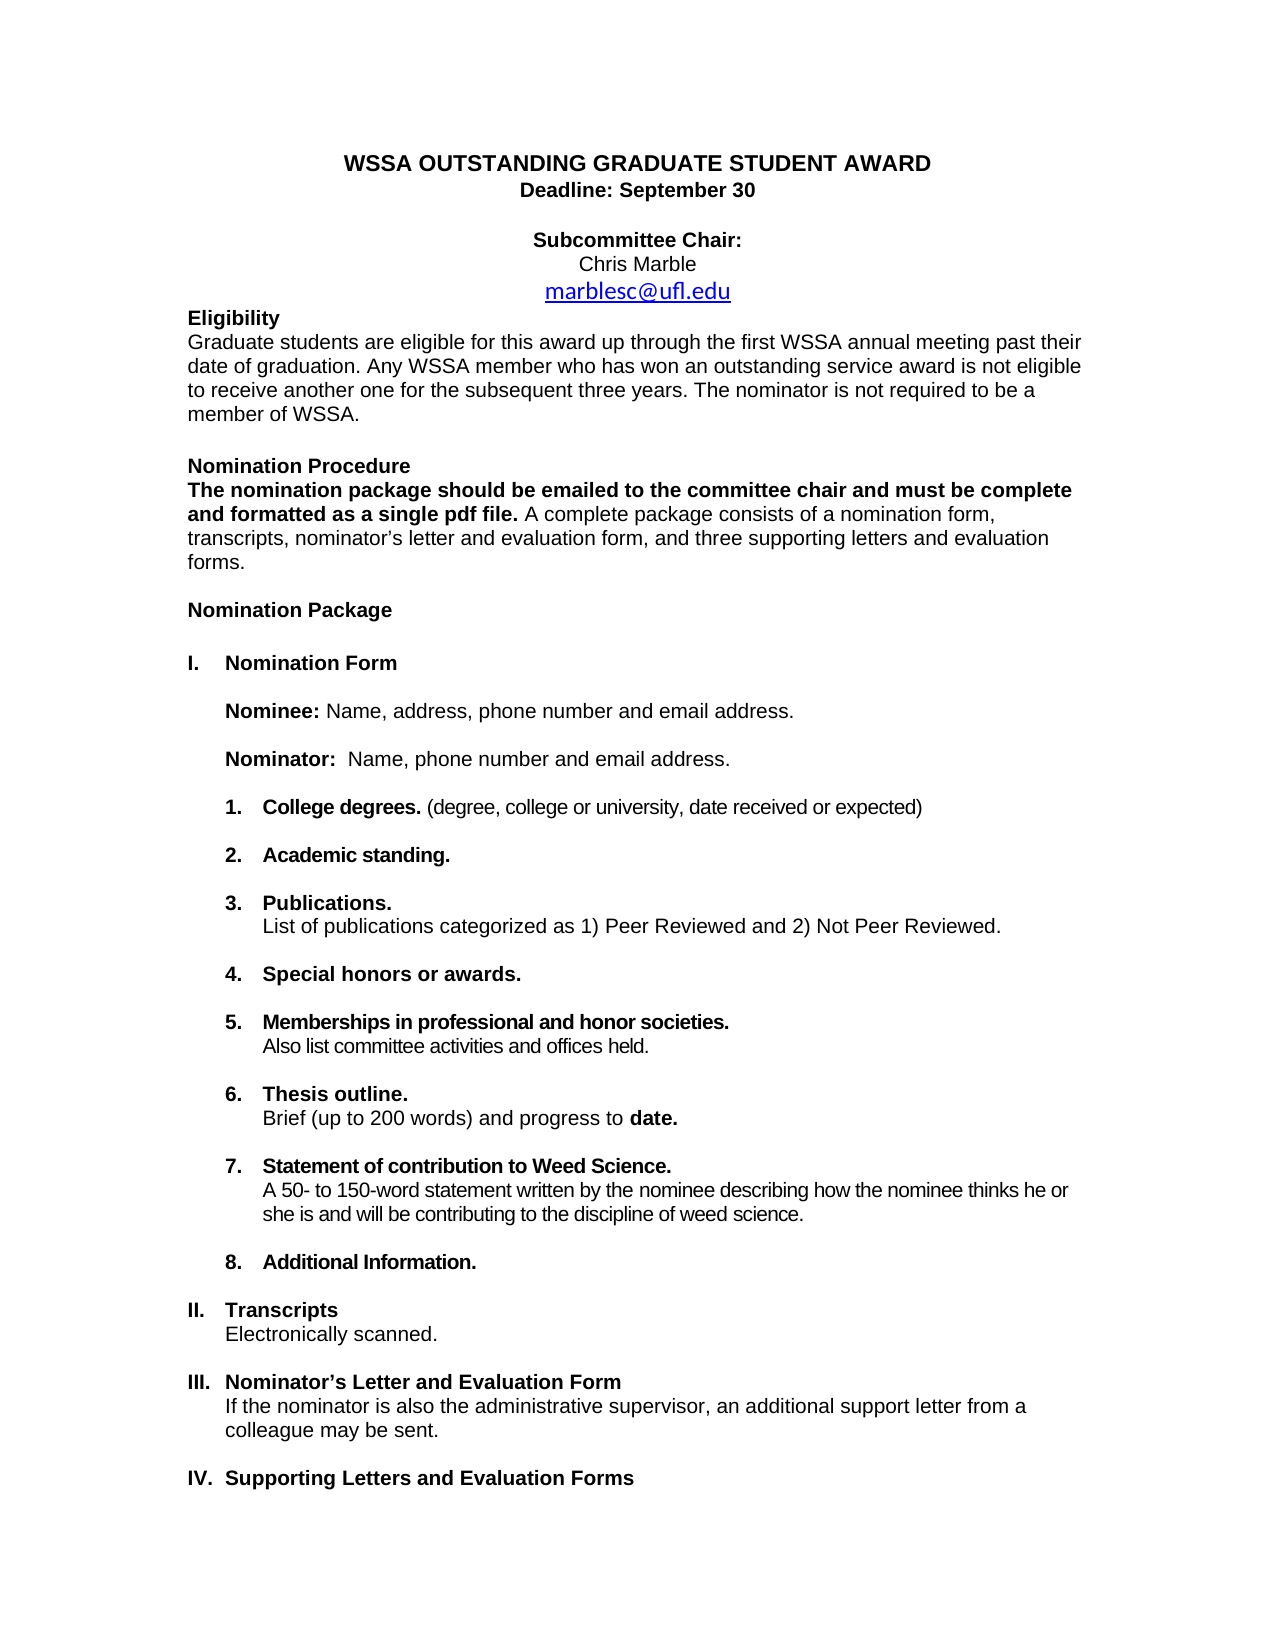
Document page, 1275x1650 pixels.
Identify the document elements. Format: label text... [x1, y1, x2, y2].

list Additional Information. [225, 1250, 1087, 1274]
text Chris Marble [187, 251, 1087, 275]
text Electronically scanned. [187, 1322, 1087, 1346]
list Special honors or awards. [225, 962, 1087, 986]
list Thesis outline. [225, 1082, 1087, 1106]
list Nomination Form [187, 651, 1087, 675]
text Nomination Package [187, 574, 1087, 622]
text Nominator: Name, phone number and email address. [187, 747, 1087, 771]
text Deadline: September 30 [187, 178, 1087, 202]
list Academic standing. [225, 842, 1087, 866]
list Memberships in professional and honor societies. [225, 1010, 1087, 1034]
text Also list committee activities and offices held. [225, 1034, 1087, 1058]
text Nomination Procedure [187, 426, 1087, 478]
list Publications. [225, 890, 1087, 914]
list Supporting Letters and Evaluation Forms [187, 1465, 1087, 1489]
list Statement of contribution to Weed Science. [225, 1154, 1087, 1178]
text A 50- to 150-word statement written by the nominee describing how the nominee thinks he or she is and will be contributing to the discipline of weed science. [262, 1178, 1087, 1226]
list Nominator’s Letter and Evaluation Form [187, 1369, 1087, 1393]
list Transcripts [187, 1298, 1087, 1322]
text marblesc@ufl.edu [187, 275, 1087, 306]
text Brief (up to 200 words) and progress to date. [225, 1106, 1087, 1130]
text Eligibility [187, 306, 1087, 330]
text Nominee: Name, address, phone number and email address. [187, 699, 1087, 723]
text If the nominator is also the administrative supervisor, an additional support letter from a colleague may be sent. [225, 1393, 1087, 1441]
text Graduate students are eligible for this award up through the first WSSA annual meeting past their date of graduation. Any WSSA member who has won an outstanding service award is not eligible to receive another one for the subsequent three years. The nominator is not required to be a member of WSSA. [187, 330, 1087, 426]
text List of publications categorized as 1) Peer Reviewed and 2) Not Peer Reviewed. [262, 914, 1087, 938]
text WSSA OUTSTANDING GRADUATE STUDENT AWARD [187, 150, 1087, 176]
text Subcommittee Chair: [187, 227, 1087, 251]
text The nomination package should be emailed to the committee chair and must be complete and formatted as a single pdf file. A complete package consists of a nomination form, transcripts, nominator’s letter and evaluation form, and three supporting letters and evaluation forms. [187, 478, 1087, 574]
list College degrees. (degree, college or university, date received or expected) [225, 794, 1087, 818]
